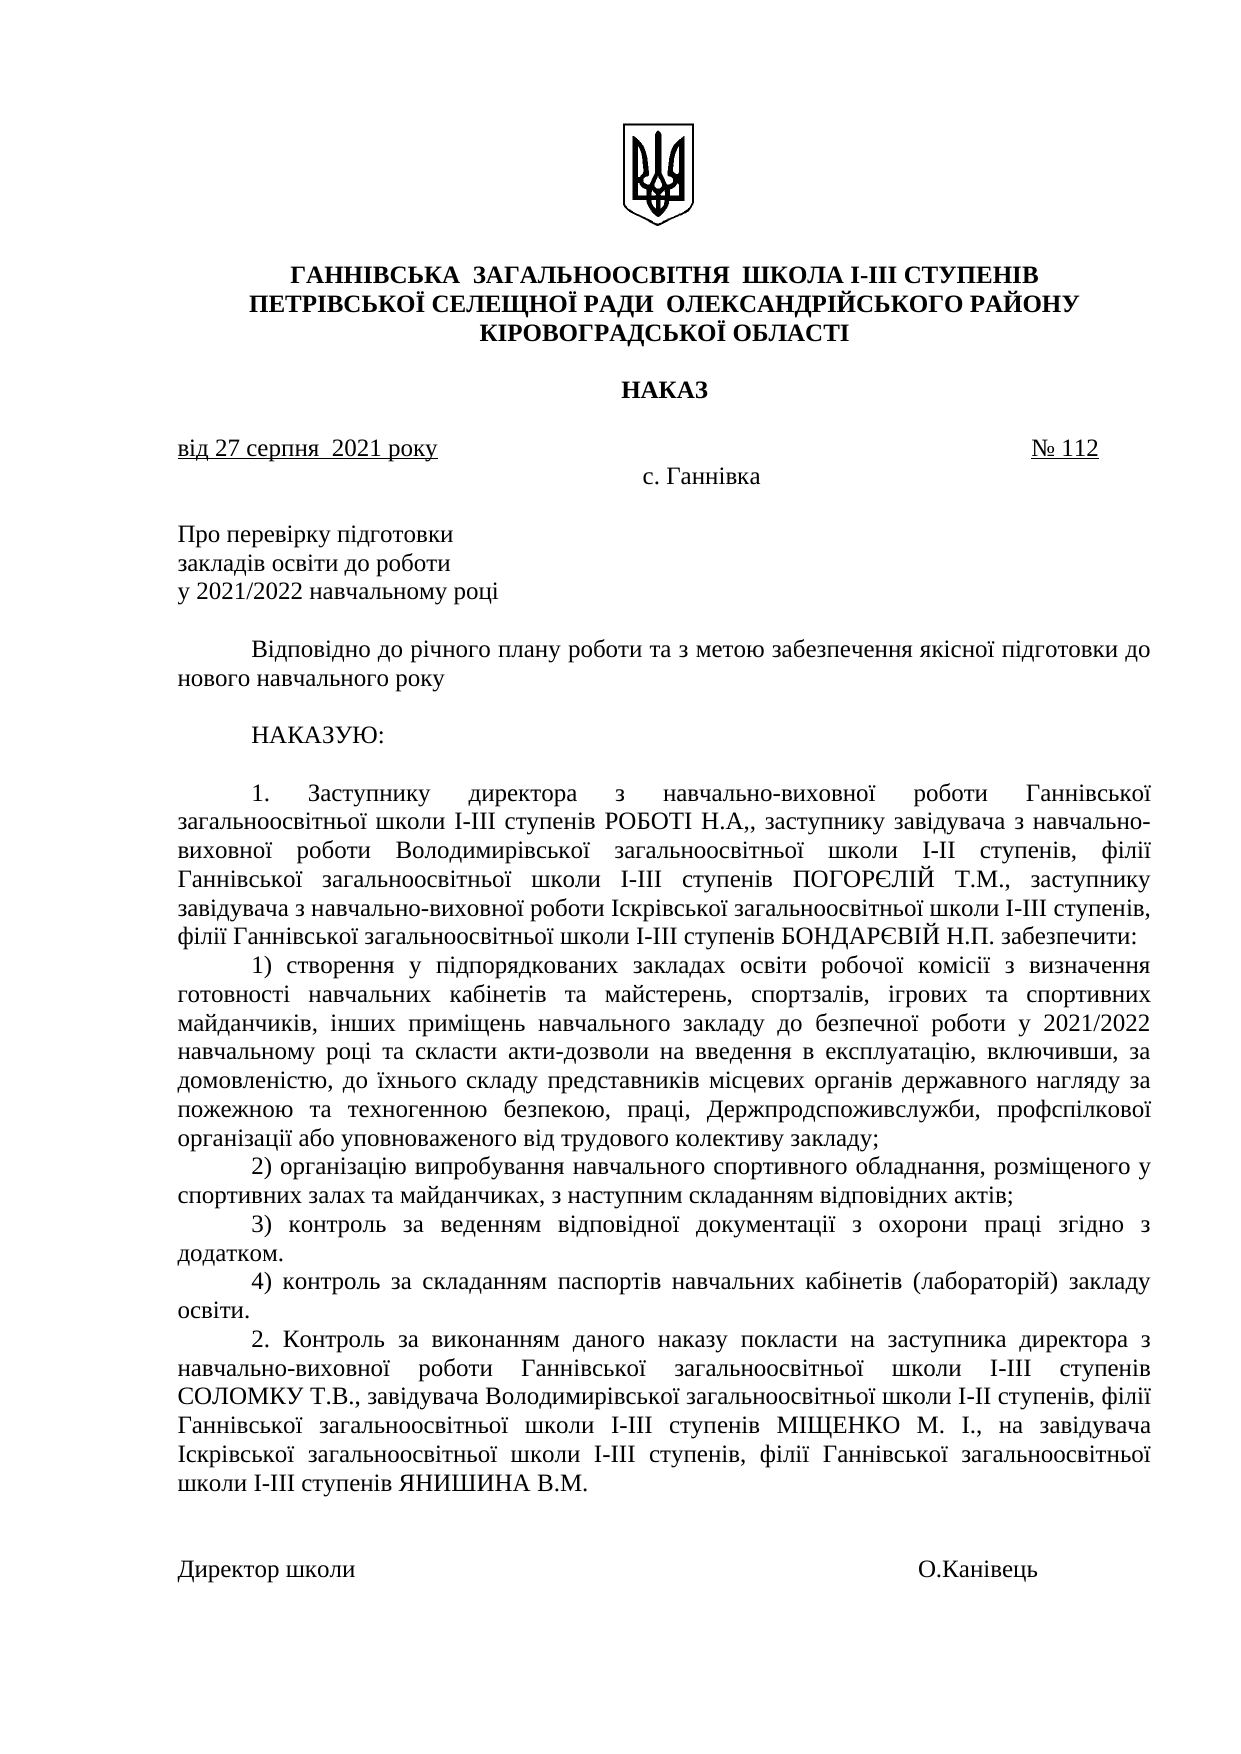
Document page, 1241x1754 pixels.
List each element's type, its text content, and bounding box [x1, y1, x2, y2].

subtitle від 27 серпня 2021 року № 112 [177, 433, 1152, 461]
text Про перевірку підготовки [177, 519, 1152, 548]
text Відповідно до річного плану роботи та з метою забезпечення якісної підготовки до нового навчального року [177, 634, 1152, 691]
text НАКАЗУЮ: [177, 720, 1152, 749]
text НАКАЗ [177, 375, 1152, 404]
text ГАННІВСЬКА ЗАГАЛЬНООСВІТНЯ ШКОЛА І-ІІІ СТУПЕНІВ [177, 260, 1152, 289]
subtitle с. Ганнівка [177, 461, 1152, 490]
text 2) організацію випробування навчального спортивного обладнання, розміщеного у спортивних залах та майданчиках, з наступним складанням відповідних актів; [177, 1151, 1152, 1209]
picture [616, 118, 702, 232]
text 4) контроль за складанням паспортів навчальних кабінетів (лабораторій) закладу освіти. [177, 1266, 1152, 1324]
text Директор школи О.Канівець [177, 1554, 1152, 1583]
text 3) контроль за веденням відповідної документації з охорони праці згідно з додатком. [177, 1209, 1152, 1266]
text 1) створення у підпорядкованих закладах освіти робочої комісії з визначення готовності навчальних кабінетів та майстерень, спортзалів, ігрових та спортивних майданчиків, інших приміщень навчального закладу до безпечної роботи у 2021/2022 навчальному році та скласти акти-дозволи на введення в експлуатацію, включивши, за домовленістю, до їхнього складу представників місцевих органів державного нагляду за пожежною та техногенною безпекою, праці, Держпродспоживслужби, профспілкової організації або уповноваженого від трудового колективу закладу; [177, 950, 1152, 1151]
list 2. Контроль за виконанням даного наказу покласти на заступника директора з навчально-виховної роботи Ганнівської загальноосвітньої школи І-ІІІ ступенів СОЛОМКУ Т.В., завідувача Володимирівської загальноосвітньої школи І-ІІ ступенів, філії Ганнівської загальноосвітньої школи І-ІІІ ступенів МІЩЕНКО М. І., на завідувача Іскрівської загальноосвітньої школи І-ІІІ ступенів, філії Ганнівської загальноосвітньої школи І-ІІІ ступенів ЯНИШИНА В.М. [177, 1324, 1152, 1496]
text 1. Заступнику директора з навчально-виховної роботи Ганнівської загальноосвітньої школи І-ІІІ ступенів РОБОТІ Н.А,, заступнику завідувача з навчально-виховної роботи Володимирівської загальноосвітньої школи І-ІІ ступенів, філії Ганнівської загальноосвітньої школи І-ІІІ ступенів ПОГОРЄЛІЙ Т.М., заступнику завідувача з навчально-виховної роботи Іскрівської загальноосвітньої школи І-ІІІ ступенів, філії Ганнівської загальноосвітньої школи І-ІІІ ступенів БОНДАРЄВІЙ Н.П. забезпечити: [177, 778, 1152, 950]
text у 2021/2022 навчальному році [177, 576, 1152, 605]
text закладів освіти до роботи [177, 548, 1152, 576]
text ПЕТРІВСЬКОЇ СЕЛЕЩНОЇ РАДИ ОЛЕКСАНДРІЙСЬКОГО РАЙОНУ КІРОВОГРАДСЬКОЇ ОБЛАСТІ [177, 289, 1152, 346]
